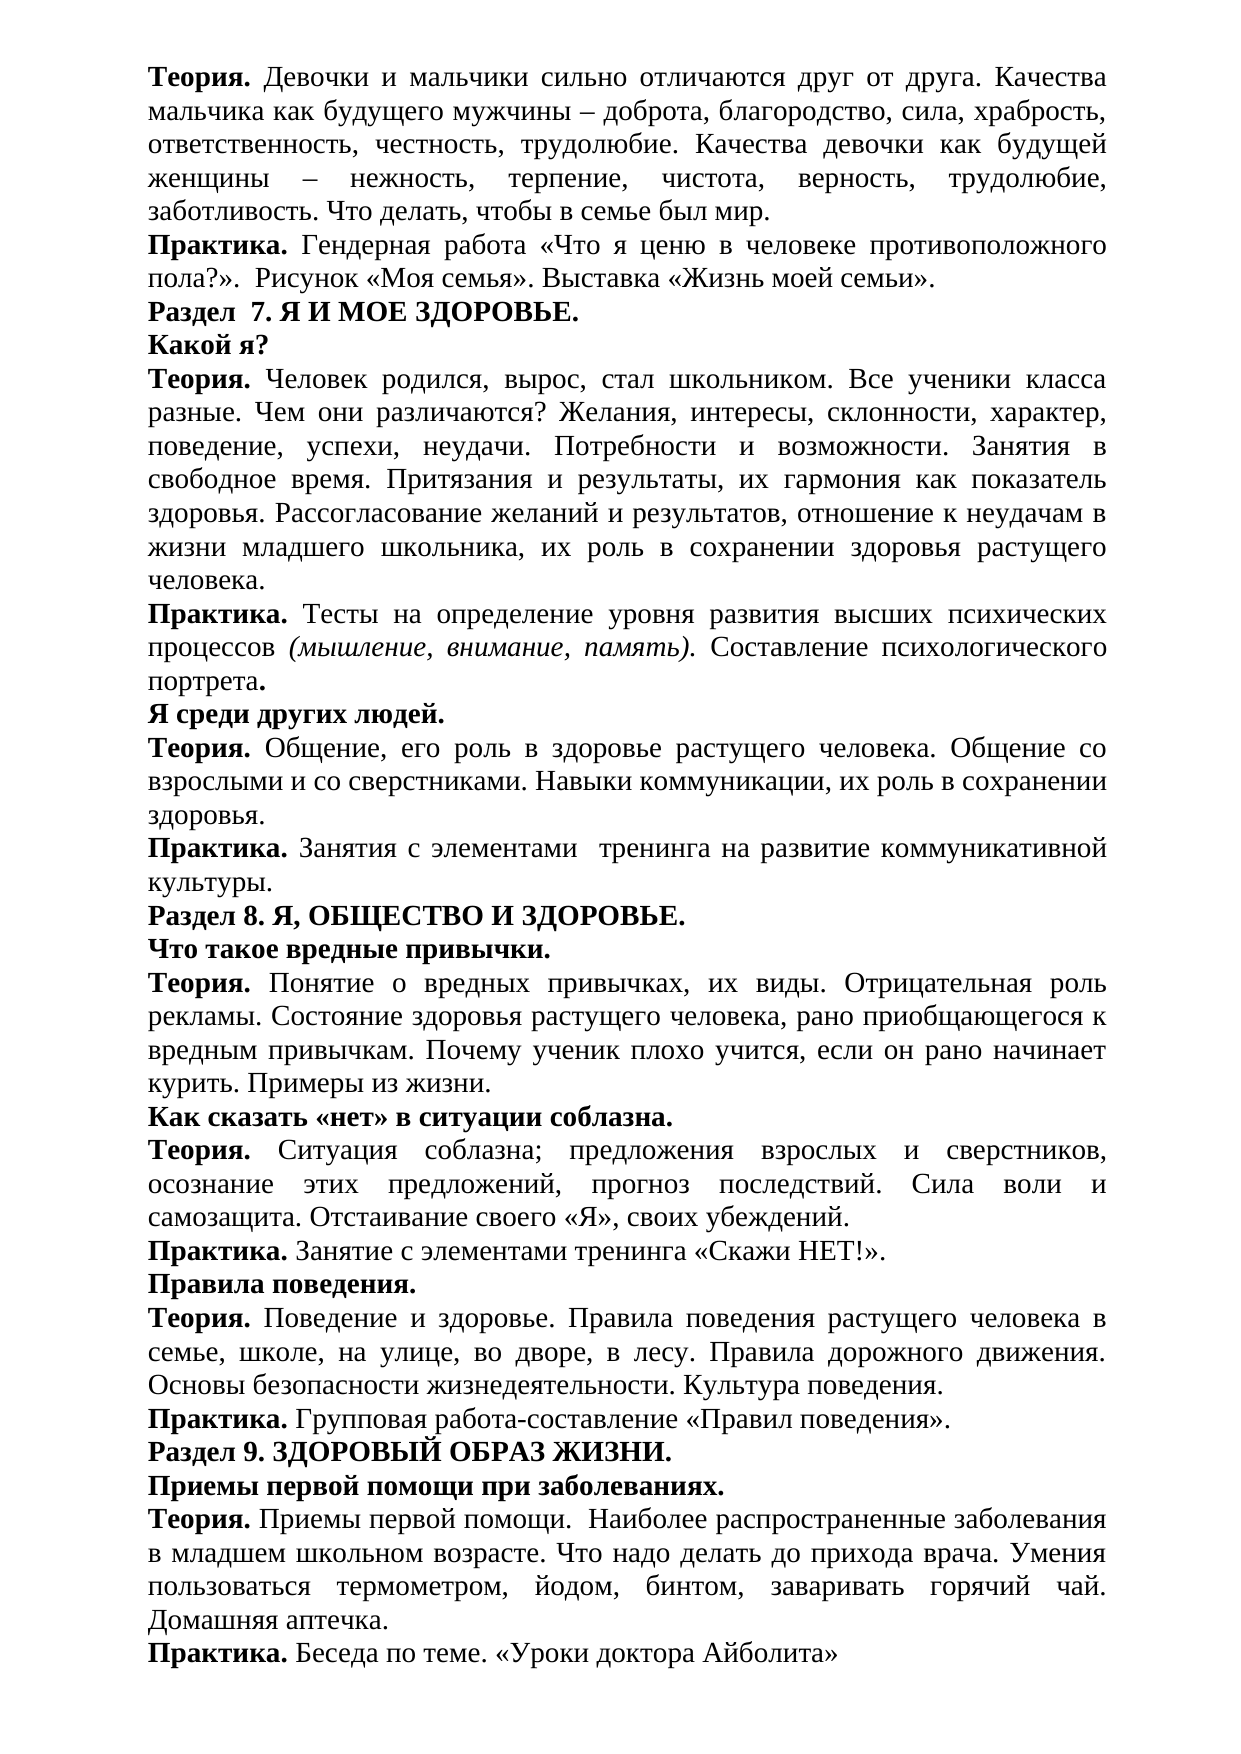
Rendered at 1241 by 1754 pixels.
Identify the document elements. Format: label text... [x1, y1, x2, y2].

text Практика. Групповая работа-составление «Правил поведения». [148, 1401, 1108, 1434]
text Раздел 7. Я И МОЕ ЗДОРОВЬЕ. [148, 294, 1108, 327]
text Теория. Понятие о вредных привычках, их виды. Отрицательная роль рекламы. Состояние здоровья растущего человека, рано приобщающегося к вредным привычкам. Почему ученик плохо учится, если он рано начинает курить. Примеры из жизни. [148, 965, 1108, 1099]
text Я среди других людей. [148, 696, 1108, 730]
text Практика. Беседа по теме. «Уроки доктора Айболита» [148, 1636, 1108, 1669]
text Приемы первой помощи при заболеваниях. [148, 1468, 1108, 1501]
text Теория. Приемы первой помощи. Наиболее распространенные заболевания в младшем школьном возрасте. Что надо делать до прихода врача. Умения пользоваться термометром, йодом, бинтом, заваривать горячий чай. Домашняя аптечка. [148, 1501, 1108, 1636]
text Что такое вредные привычки. [148, 931, 1108, 965]
text Теория. Общение, его роль в здоровье растущего человека. Общение со взрослыми и со сверстниками. Навыки коммуникации, их роль в сохранении здоровья. [148, 730, 1108, 831]
text Правила поведения. [148, 1267, 1108, 1300]
text Как сказать «нет» в ситуации соблазна. [148, 1099, 1108, 1132]
text Практика. Тесты на определение уровня развития высших психических процессов (мышление, внимание, память). Составление психологического портрета. [148, 596, 1108, 696]
text Теория. Поведение и здоровье. Правила поведения растущего человека в семье, школе, на улице, во дворе, в лесу. Правила дорожного движения. Основы безопасности жизнедеятельности. Культура поведения. [148, 1300, 1108, 1401]
text Раздел 9. ЗДОРОВЫЙ ОБРАЗ ЖИЗНИ. [148, 1434, 1108, 1468]
text Практика. Занятия с элементами тренинга на развитие коммуникативной культуры. [148, 831, 1108, 898]
text Практика. Гендерная работа «Что я ценю в человеке противоположного пола?». Рисунок «Моя семья». Выставка «Жизнь моей семьи». [148, 227, 1108, 294]
text Раздел 8. Я, ОБЩЕСТВО И ЗДОРОВЬЕ. [148, 898, 1108, 931]
text Какой я? [148, 327, 1108, 361]
text Теория. Ситуация соблазна; предложения взрослых и сверстников, осознание этих предложений, прогноз последствий. Сила воли и самозащита. Отстаивание своего «Я», своих убеждений. [148, 1132, 1108, 1233]
text Теория. Девочки и мальчики сильно отличаются друг от друга. Качества мальчика как будущего мужчины – доброта, благородство, сила, храбрость, ответственность, честность, трудолюбие. Качества девочки как будущей женщины – нежность, терпение, чистота, верность, трудолюбие, заботливость. Что делать, чтобы в семье был мир. [148, 59, 1108, 227]
text Теория. Человек родился, вырос, стал школьником. Все ученики класса разные. Чем они различаются? Желания, интересы, склонности, характер, поведение, успехи, неудачи. Потребности и возможности. Занятия в свободное время. Притязания и результаты, их гармония как показатель здоровья. Рассогласование желаний и результатов, отношение к неудачам в жизни младшего школьника, их роль в сохранении здоровья растущего человека. [148, 361, 1108, 596]
text Практика. Занятие с элементами тренинга «Скажи НЕТ!». [148, 1233, 1108, 1267]
